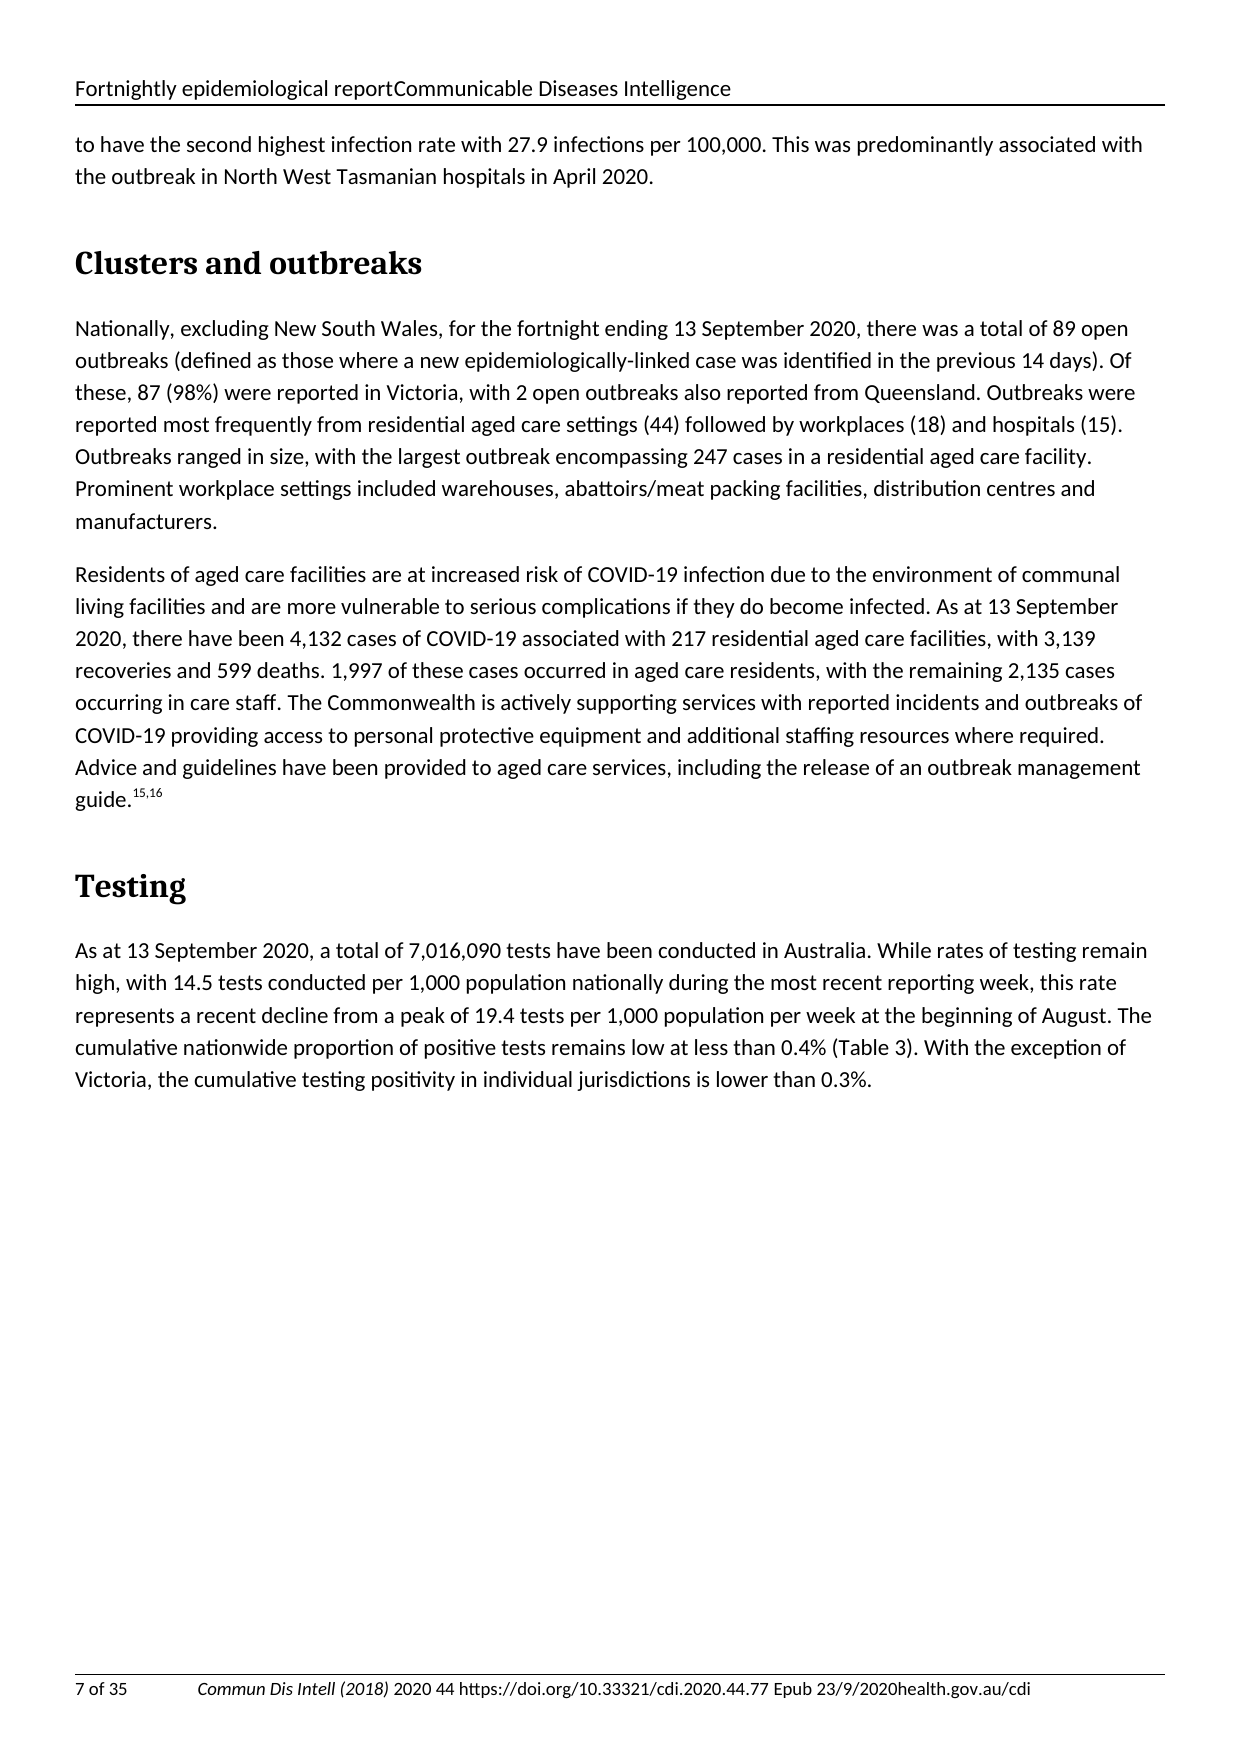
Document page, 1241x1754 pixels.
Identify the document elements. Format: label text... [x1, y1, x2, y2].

subtitle Testing [75, 867, 1165, 906]
text As at 13 September 2020, a total of 7,016,090 tests have been conducted in Australia. While rates of testing remain high, with 14.5 tests conducted per 1,000 population nationally during the most recent reporting week, this rate represents a recent decline from a peak of 19.4 tests per 1,000 population per week at the beginning of August. The cumulative nationwide proportion of positive tests remains low at less than 0.4% (Table 3). With the exception of Victoria, the cumulative testing positivity in individual jurisdictions is lower than 0.3%. [75, 936, 1165, 1093]
subtitle Clusters and outbreaks [75, 244, 1165, 283]
text Residents of aged care facilities are at increased risk of COVID-19 infection due to the environment of communal living facilities and are more vulnerable to serious complications if they do become infected. As at 13 September 2020, there have been 4,132 cases of COVID-19 associated with 217 residential aged care facilities, with 3,139 recoveries and 599 deaths. 1,997 of these cases occurred in aged care residents, with the remaining 2,135 cases occurring in care staff. The Commonwealth is actively supporting services with reported incidents and outbreaks of COVID-19 providing access to personal protective equipment and additional staffing resources where required. Advice and guidelines have been provided to aged care services, including the release of an outbreak management guide.15,16 [75, 560, 1165, 813]
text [75, 130, 1165, 190]
text Nationally, excluding New South Wales, for the fortnight ending 13 September 2020, there was a total of 89 open outbreaks (defined as those where a new epidemiologically-linked case was identified in the previous 14 days). Of these, 87 (98%) were reported in Victoria, with 2 open outbreaks also reported from Queensland. Outbreaks were reported most frequently from residential aged care settings (44) followed by workplaces (18) and hospitals (15). Outbreaks ranged in size, with the largest outbreak encompassing 247 cases in a residential aged care facility. Prominent workplace settings included warehouses, abattoirs/meat packing facilities, distribution centres and manufacturers. [75, 314, 1165, 535]
